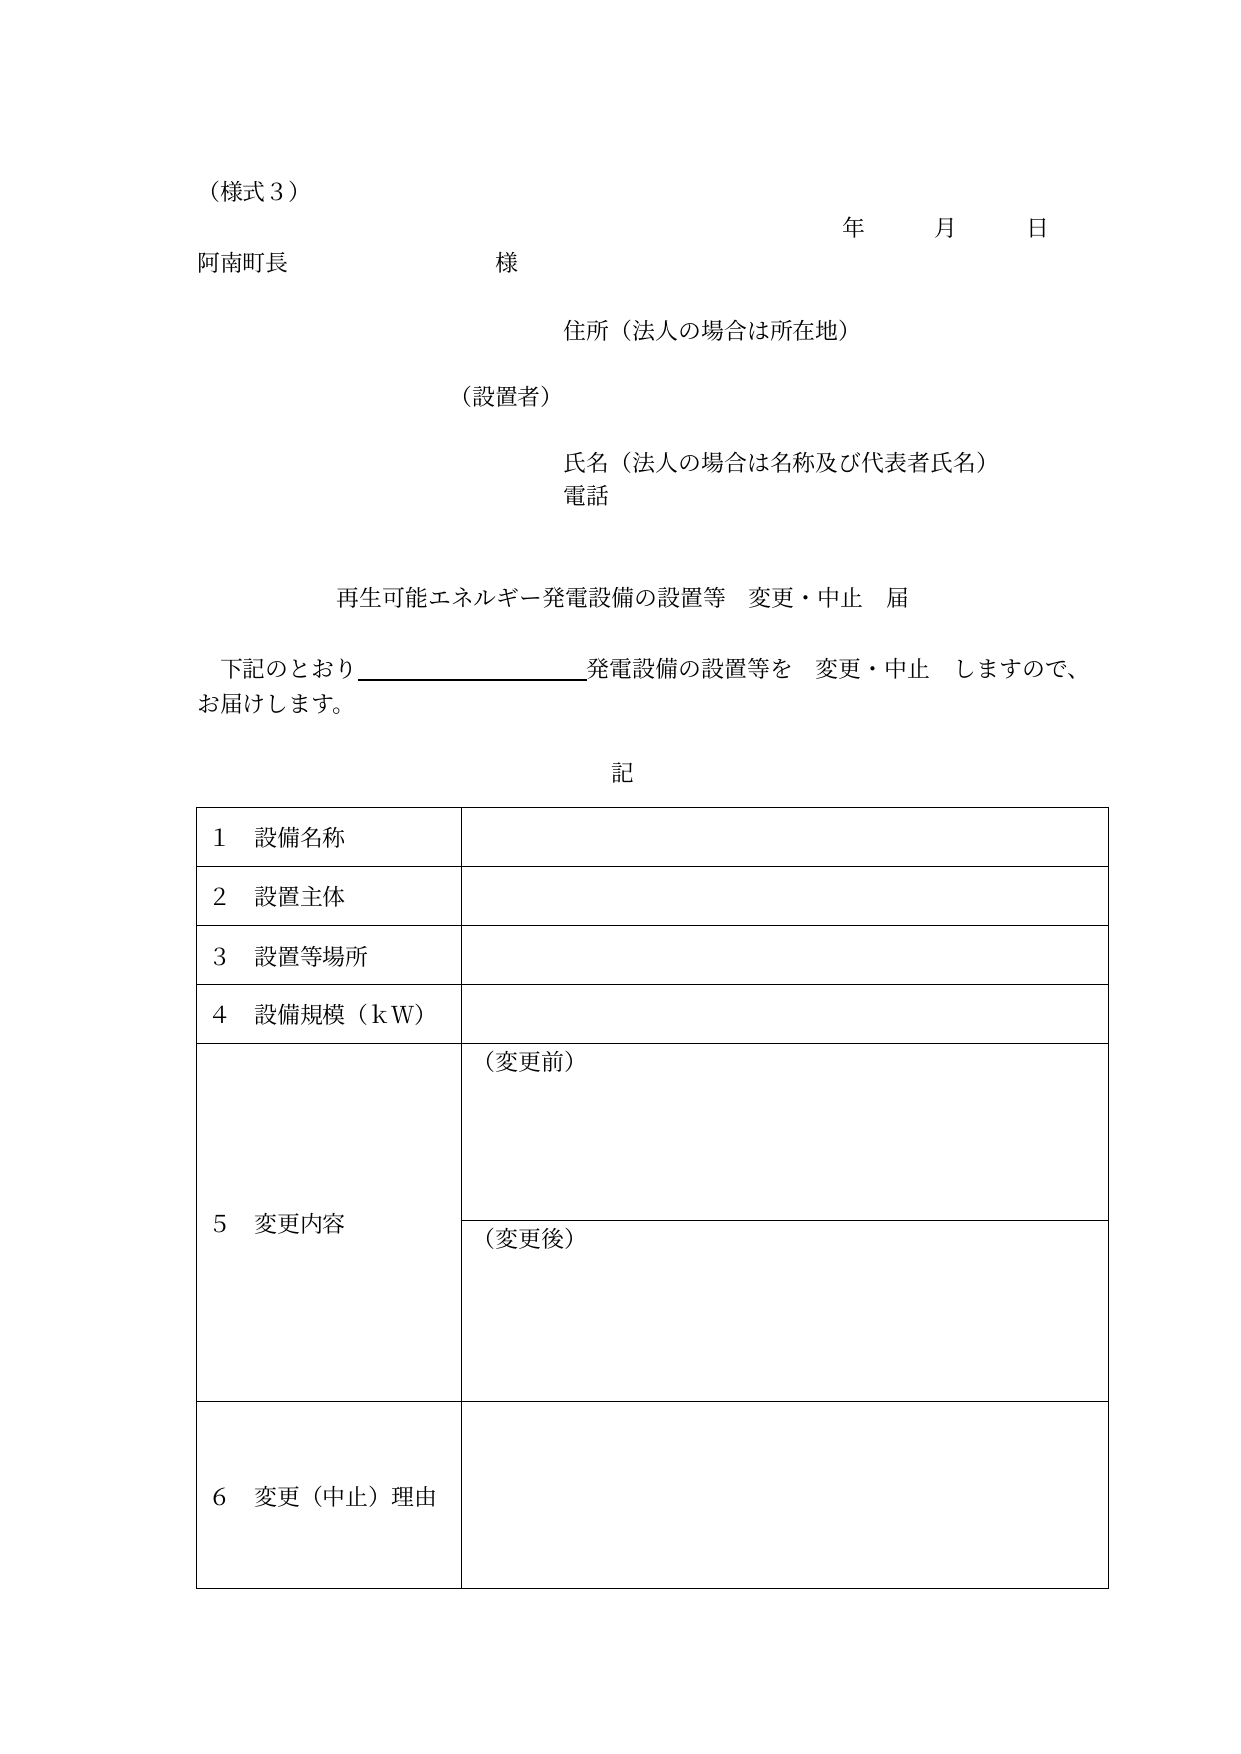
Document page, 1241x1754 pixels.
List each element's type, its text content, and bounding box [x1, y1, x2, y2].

table_cell [462, 1402, 1108, 1588]
table_cell ６ 変更（中止）理由 [197, 1402, 461, 1588]
text 下記のとおり 発電設備の設置等を 変更・中止 しますので、お届けします。 [197, 648, 1111, 719]
table_cell ４ 設備規模（ｋＷ） [197, 985, 461, 1043]
text 氏名（法人の場合は名称及び代表者氏名） [563, 445, 1049, 478]
text （様式３） [197, 172, 1049, 207]
text （設置者） [197, 379, 1049, 412]
text 再生可能エネルギー発電設備の設置等 変更・中止 届 [197, 578, 1049, 613]
table_cell ３ 設置等場所 [197, 926, 461, 984]
table_cell [462, 867, 1108, 925]
text 年 月 日 [197, 207, 1049, 243]
text 住所（法人の場合は所在地） [563, 313, 1049, 346]
table_cell ５ 変更内容 [197, 1044, 461, 1401]
table_header １ 設備名称 [197, 808, 461, 866]
table_cell （変更前） [462, 1044, 1108, 1220]
table_cell （変更後） [462, 1221, 1108, 1401]
text 電話 [197, 478, 1049, 511]
subtitle 記 [197, 755, 1049, 788]
table_cell ２ 設置主体 [197, 867, 461, 925]
table_cell [462, 985, 1108, 1043]
table_header [462, 808, 1108, 866]
table_cell [462, 926, 1108, 984]
text 阿南町長 様 [197, 243, 1049, 278]
